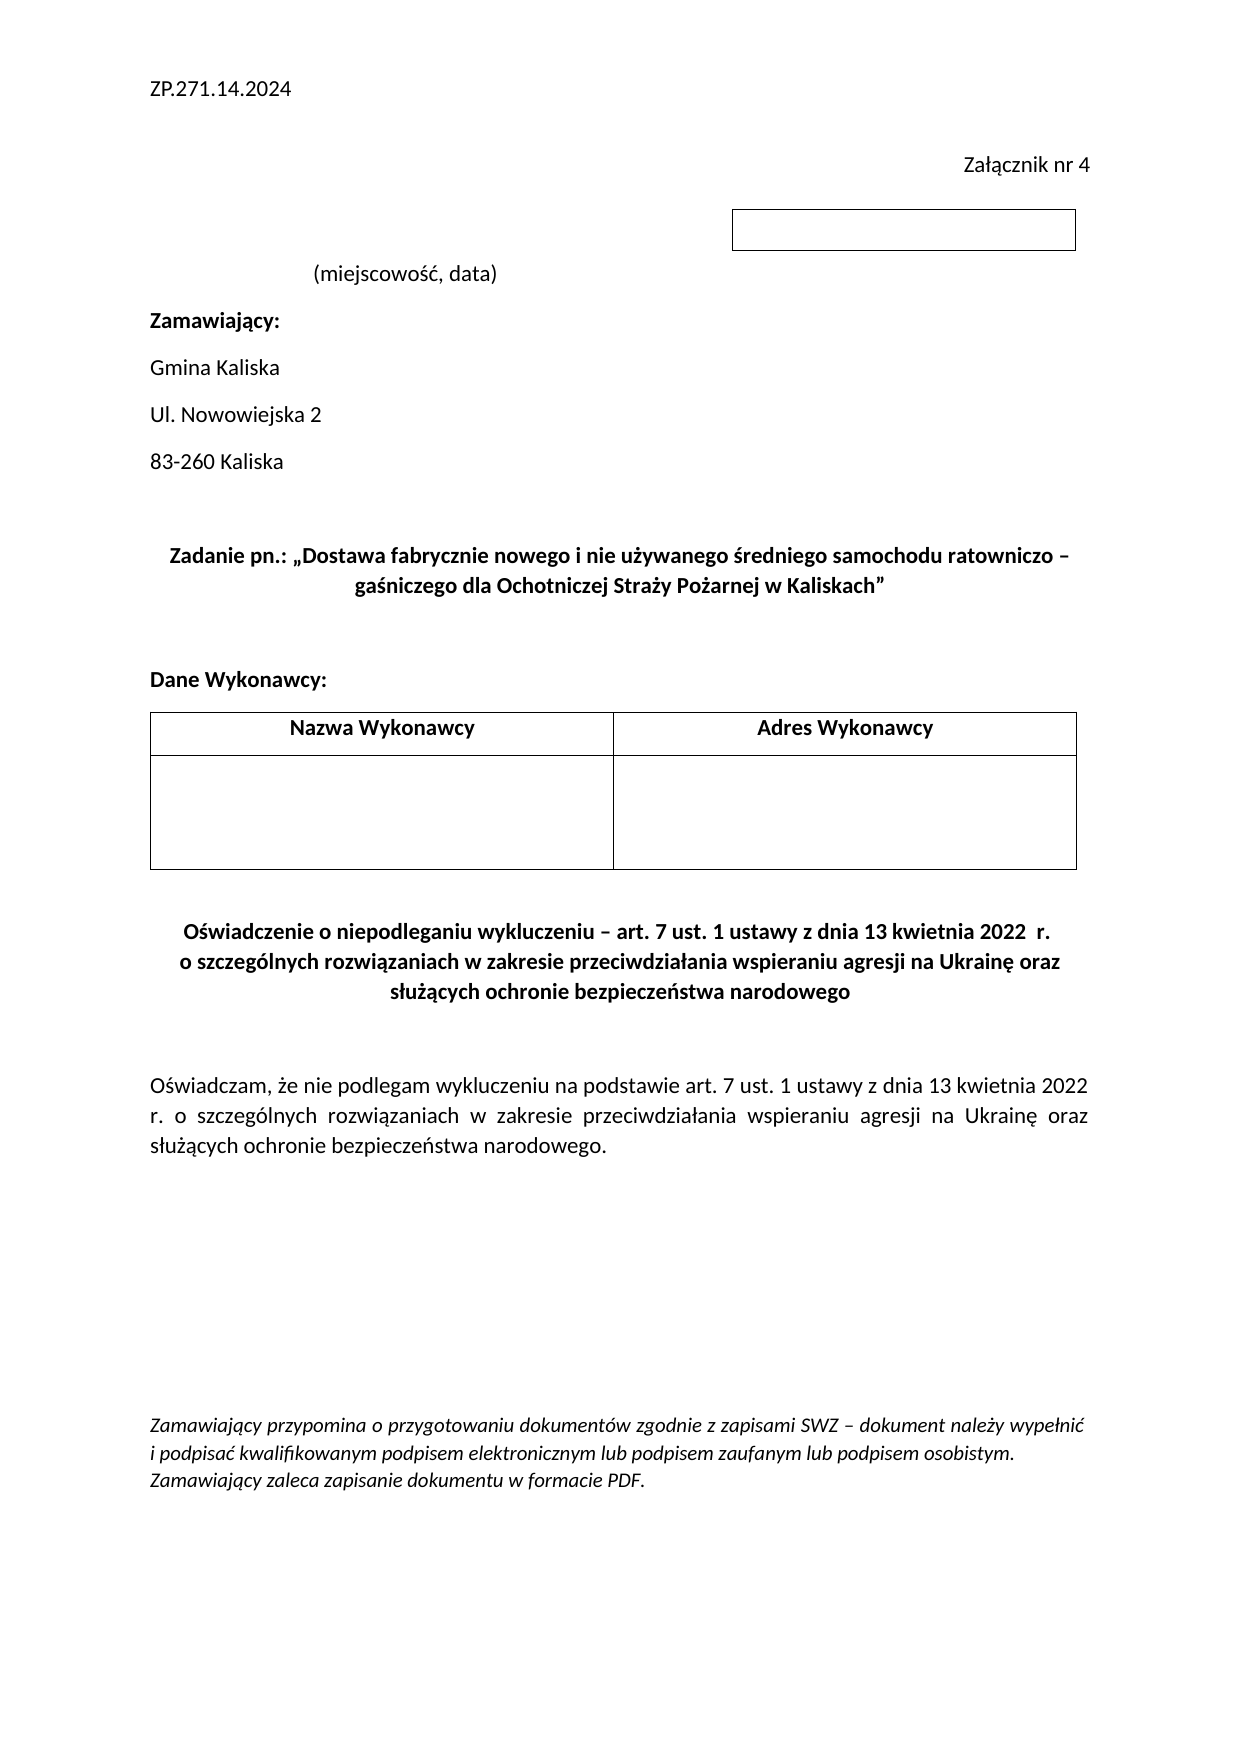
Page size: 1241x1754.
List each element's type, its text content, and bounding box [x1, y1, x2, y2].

table_header Adres Wykonawcy [614, 713, 1076, 755]
text Gmina Kaliska [150, 353, 1090, 381]
table_header [733, 210, 1075, 250]
text Oświadczam, że nie podlegam wykluczeniu na podstawie art. 7 ust. 1 ustawy z dnia 13 kwietnia 2022 r. o szczególnych rozwiązaniach w zakresie przeciwdziałania wspieraniu agresji na Ukrainę oraz służących ochronie bezpieczeństwa narodowego. [150, 1071, 1090, 1159]
text Zadanie pn.: „Dostawa fabrycznie nowego i nie używanego średniego samochodu ratowniczo – gaśniczego dla Ochotniczej Straży Pożarnej w Kaliskach” [150, 541, 1090, 599]
text Dane Wykonawcy: [150, 665, 1090, 693]
table_cell [614, 756, 1076, 869]
text Ul. Nowowiejska 2 [150, 400, 1090, 428]
text Załącznik nr 4 [150, 150, 1090, 178]
list Zamawiający przypomina o przygotowaniu dokumentów zgodnie z zapisami SWZ – dokument należy wypełnić i podpisać kwalifikowanym podpisem elektronicznym lub podpisem zaufanym lub podpisem osobistym. [150, 1413, 1090, 1466]
text Zamawiający: [150, 306, 1090, 334]
text Oświadczenie o niepodleganiu wykluczeniu – art. 7 ust. 1 ustawy z dnia 13 kwietnia 2022 r. o szczególnych rozwiązaniach w zakresie przeciwdziałania wspieraniu agresji na Ukrainę oraz służących ochronie bezpieczeństwa narodowego [150, 917, 1090, 1005]
table_header Nazwa Wykonawcy [151, 713, 613, 755]
text (miejscowość, data) [150, 197, 1090, 287]
table_cell [151, 756, 613, 869]
text 83-260 Kaliska [150, 447, 1090, 475]
list Zamawiający zaleca zapisanie dokumentu w formacie PDF. [150, 1467, 1090, 1493]
